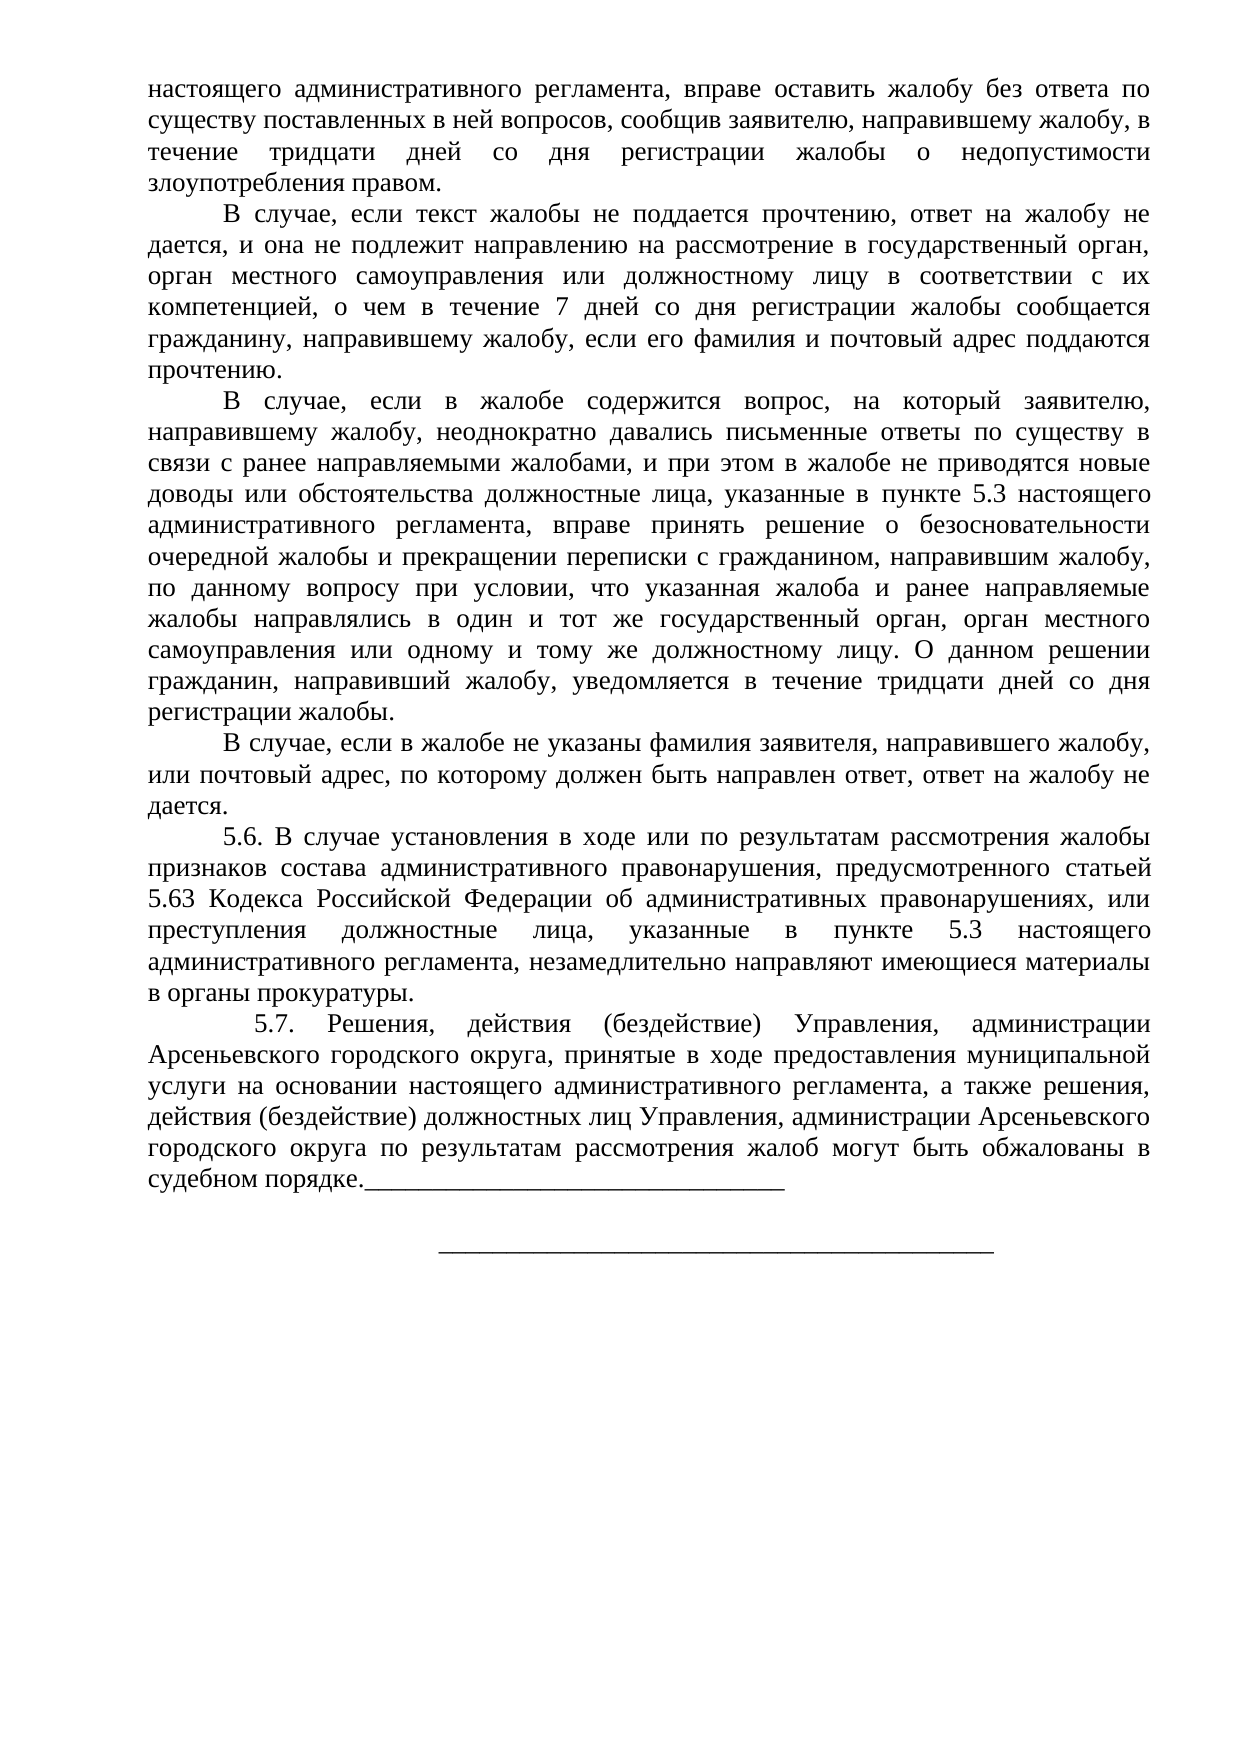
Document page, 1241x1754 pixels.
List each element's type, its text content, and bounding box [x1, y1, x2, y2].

text В случае, если в жалобе содержится вопрос, на который заявителю, направившему жалобу, неоднократно давались письменные ответы по существу в связи с ранее направляемыми жалобами, и при этом в жалобе не приводятся новые доводы или обстоятельства должностные лица, указанные в пункте 5.3 настоящего административного регламента, вправе принять решение о безосновательности очередной жалобы и прекращении переписки с гражданином, направившим жалобу, по данному вопросу при условии, что указанная жалоба и ранее направляемые жалобы направлялись в один и тот же государственный орган, орган местного самоуправления или одному и тому же должностному лицу. О данном решении гражданин, направивший жалобу, уведомляется в течение тридцати дней со дня регистрации жалобы. [148, 384, 1152, 727]
text 5.7. Решения, действия (бездействие) Управления, администрации Арсеньевского городского округа, принятые в ходе предоставления муниципальной услуги на основании настоящего административного регламента, а также решения, действия (бездействие) должностных лиц Управления, администрации Арсеньевского городского округа по результатам рассмотрения жалоб могут быть обжалованы в судебном порядке._______________________________ [148, 1007, 1152, 1194]
text 5.6. В случае установления в ходе или по результатам рассмотрения жалобы признаков состава административного правонарушения, предусмотренного статьей 5.63 Кодекса Российской Федерации об административных правонарушениях, или преступления должностные лица, указанные в пункте 5.3 настоящего административного регламента, незамедлительно направляют имеющиеся материалы в органы прокуратуры. [148, 820, 1152, 1007]
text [148, 72, 1152, 197]
text В случае, если в жалобе не указаны фамилия заявителя, направившего жалобу, или почтовый адрес, по которому должен быть направлен ответ, ответ на жалобу не дается. [148, 727, 1152, 820]
text _________________________________________ [148, 1225, 1211, 1256]
text В случае, если текст жалобы не поддается прочтению, ответ на жалобу не дается, и она не подлежит направлению на рассмотрение в государственный орган, орган местного самоуправления или должностному лицу в соответствии с их компетенцией, о чем в течение 7 дней со дня регистрации жалобы сообщается гражданину, направившему жалобу, если его фамилия и почтовый адрес поддаются прочтению. [148, 197, 1152, 384]
